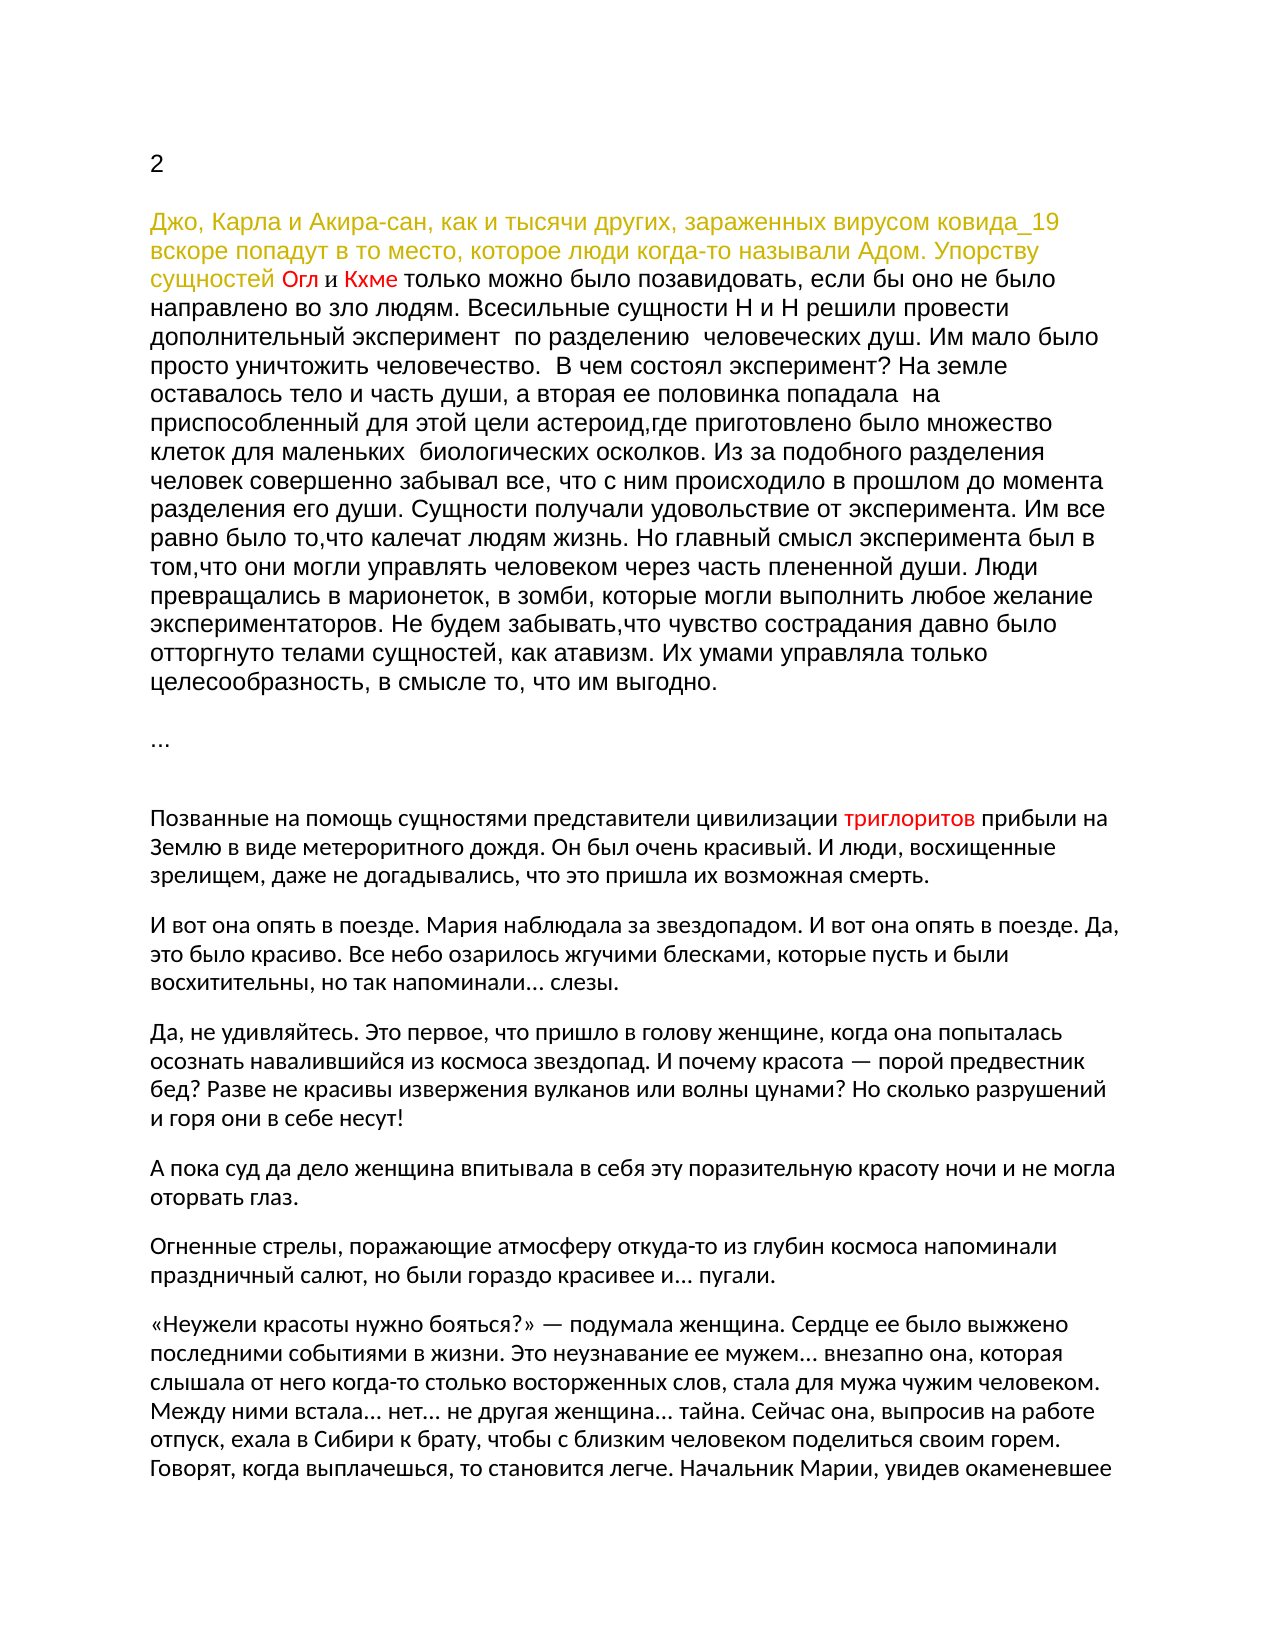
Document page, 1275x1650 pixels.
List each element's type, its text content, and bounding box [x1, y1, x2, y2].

text Джо, Карла и Акира-сан, как и тысячи других, зараженных вирусом ковида_19 вскоре попадут в то место, которое люди когда-то называли Адом. Упорству сущностей Огл и Кхме только можно было позавидовать, если бы оно не было направлено во зло людям. Всесильные сущности Н и Н решили провести дополнительный эксперимент по разделению человеческих душ. Им мало было просто уничтожить человечество. В чем состоял эксперимент? На земле оставалось тело и часть души, а вторая ее половинка попадала на приспособленный для этой цели астероид,где приготовлено было множество клеток для маленьких биологических осколков. Из за подобного разделения человек совершенно забывал все, что с ним происходило в прошлом до момента разделения его души. Сущности получали удовольствие от эксперимента. Им все равно было то,что калечат людям жизнь. Но главный смысл эксперимента был в том,что они могли управлять человеком через часть плененной души. Люди превращались в марионеток, в зомби, которые могли выполнить любое желание экспериментаторов. Не будем забывать,что чувство сострадания давно было отторгнуто телами сущностей, как атавизм. Их умами управляла только целесообразность, в смысле то, что им выгодно. [150, 207, 1125, 696]
text Позванные на помощь сущностями представители цивилизации триглоритoв прибыли на Землю в виде метероритного дождя. Он был очень красивый. И люди, восхищенные зрелищем, даже не догадывались, что это пришла их возможная смерть. [150, 803, 1125, 889]
text Да, не удивляйтесь. Это первое, что пришло в голову женщине, когда она попыталась осознать навалившийся из космоса звездопад. И почему красота — порой предвестник бед? Разве не красивы извержения вулканов или волны цунами? Но сколько разрушений и горя они в себе несут! [150, 1017, 1125, 1132]
text 2 [150, 150, 1125, 179]
text А пока суд да дело женщина впитывала в себя эту поразительную красоту ночи и не могла оторвать глаз. [150, 1153, 1125, 1211]
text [150, 1310, 1125, 1482]
text Огненные стрелы, поражающие атмосферу откуда-то из глубин космоса напоминали праздничный салют, но были гораздо красивее и... пугали. [150, 1232, 1125, 1289]
text ... [150, 725, 1125, 754]
text И вот она опять в поезде. Мария наблюдала за звездопадом. И вот она опять в поезде. Да, это было красиво. Все небо озарилось жгучими блесками, которые пусть и были восхитительны, но так напоминали... слезы. [150, 910, 1125, 997]
